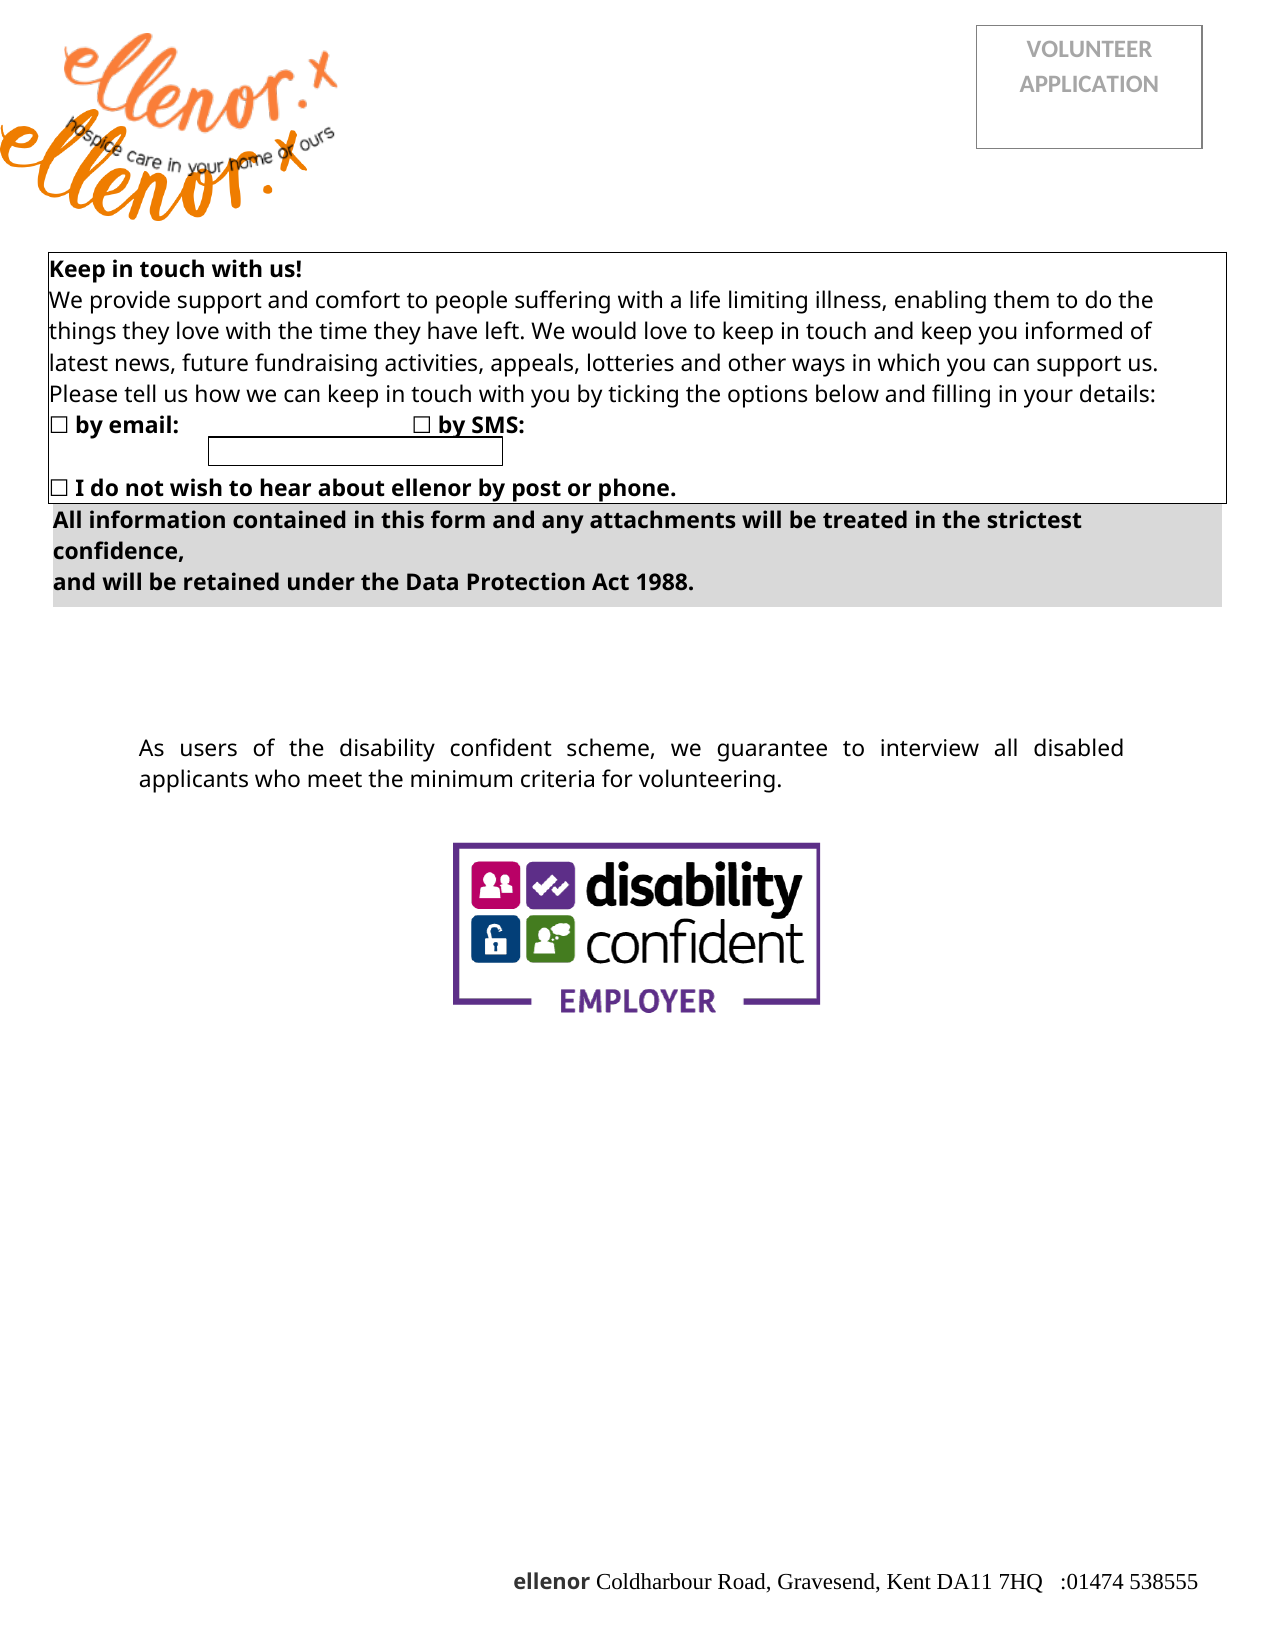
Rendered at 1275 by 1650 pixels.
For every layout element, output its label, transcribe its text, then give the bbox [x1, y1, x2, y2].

table_header All information contained in this form and any attachments will be treated in the strictest confidence, and will be retained under the Data Protection Act 1988. [53, 504, 1222, 607]
table_header Keep in touch with us! We provide support and comfort to people suffering with a life limiting illness, enabling them to do the things they love with the time they have left. We would love to keep in touch and keep you informed of latest news, future fundraising activities, appeals, lotteries and other ways in which you can support us. Please tell us how we can keep in touch with you by ticking the options below and filling in your details: by email: by SMS: I do not wish to hear about ellenor by post or phone. [49, 253, 1226, 503]
text As users of the disability confident scheme, we guarantee to interview all disabled applicants who meet the minimum criteria for volunteering. [139, 732, 1125, 795]
picture [0, 33, 338, 221]
picture [451, 842, 821, 1018]
